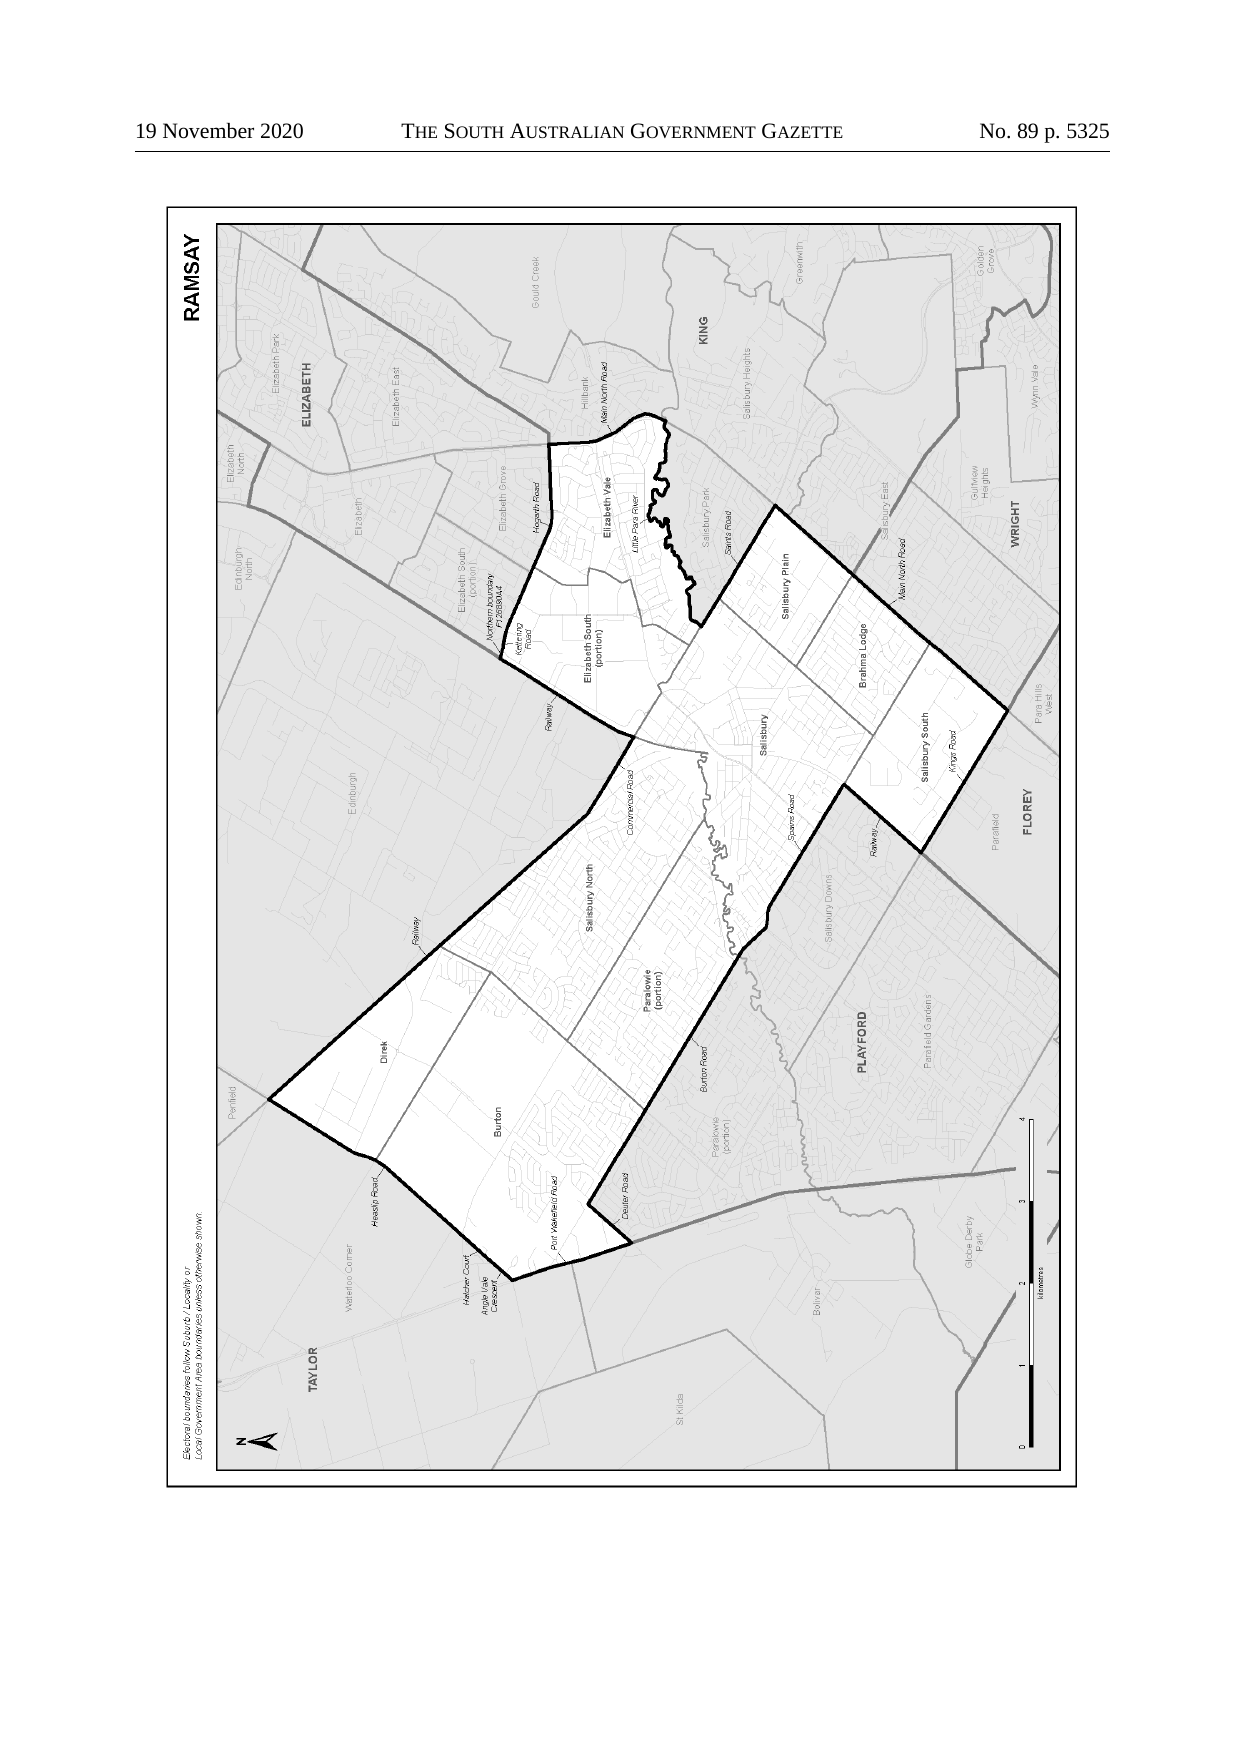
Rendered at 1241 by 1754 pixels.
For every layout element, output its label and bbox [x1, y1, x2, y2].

picture [134, 174, 1109, 1552]
